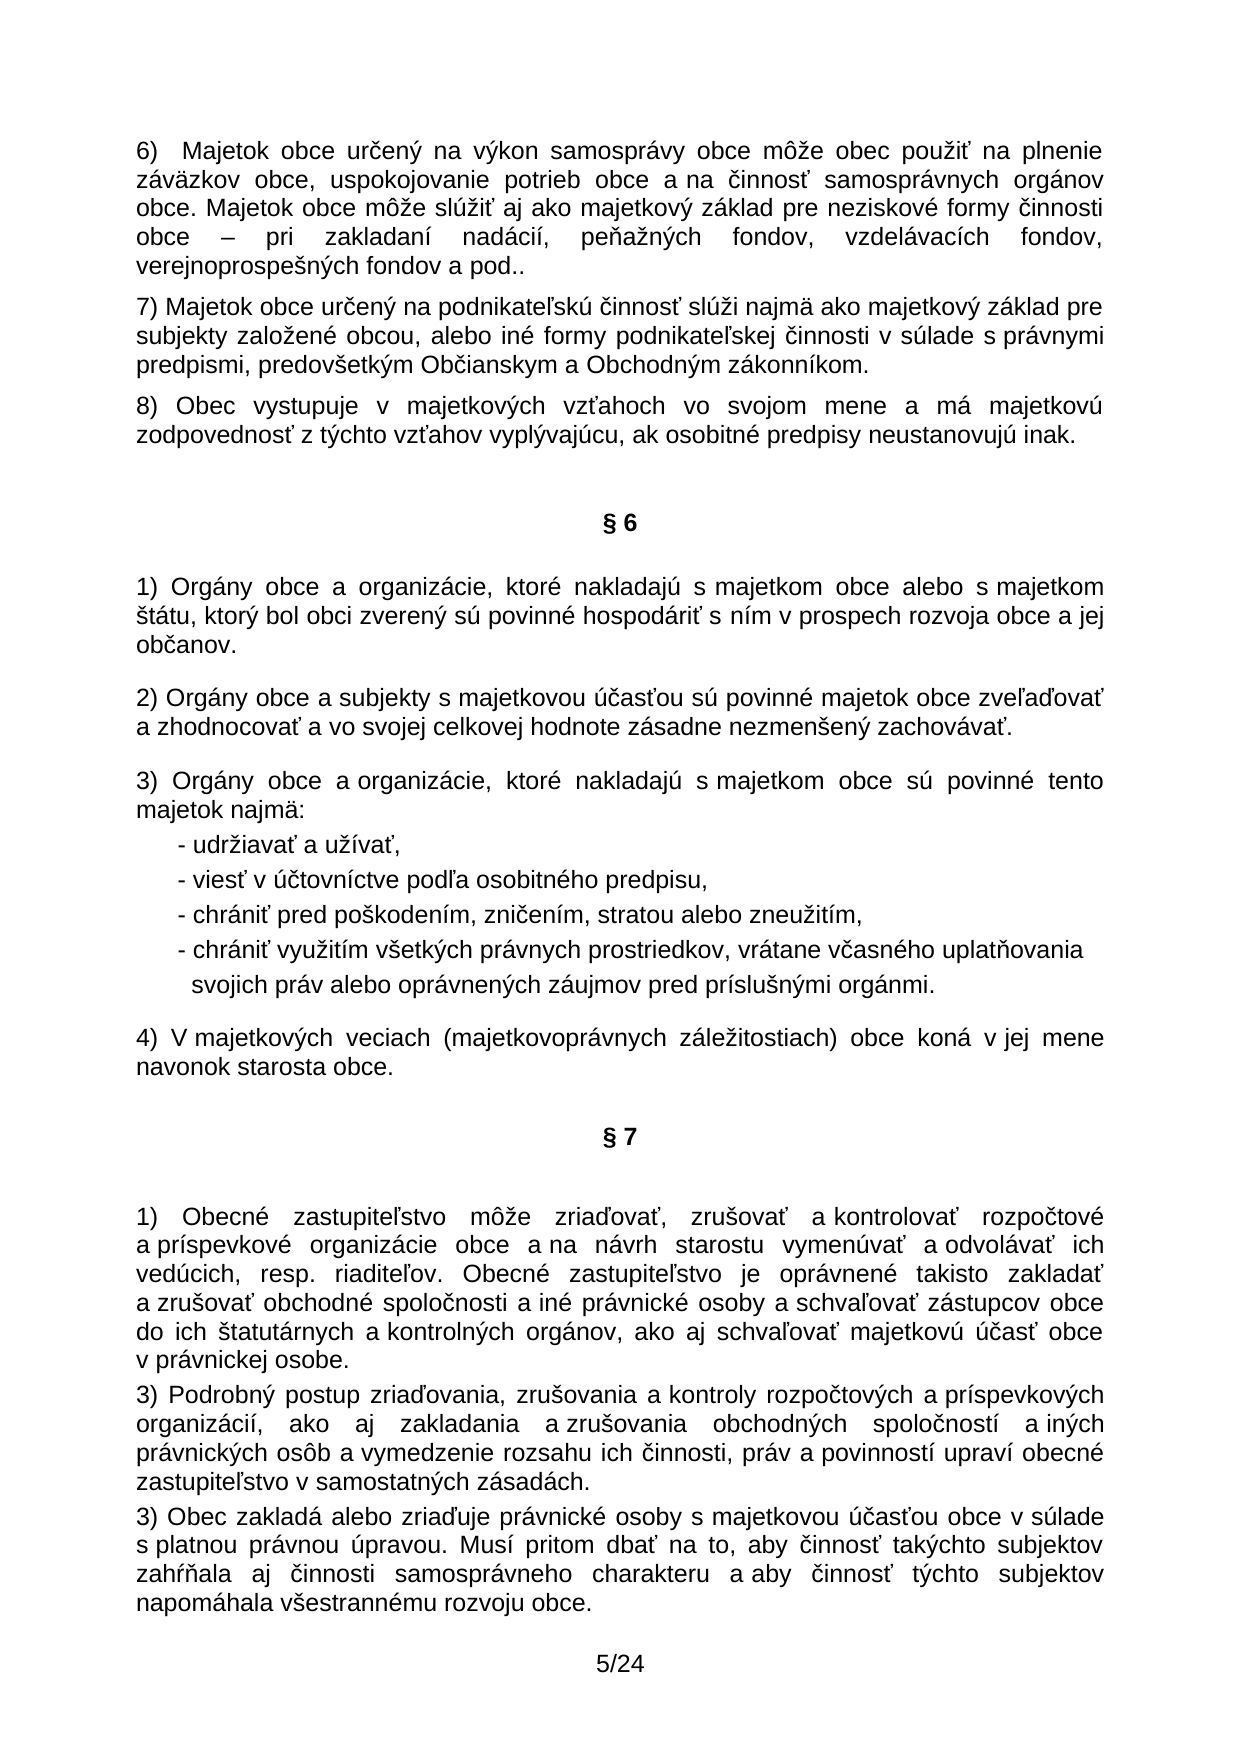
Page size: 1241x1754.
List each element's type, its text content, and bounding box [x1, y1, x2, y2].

text 2) Orgány obce a subjekty s majetkovou účasťou sú povinné majetok obce zveľaďovať a zhodnocovať a vo svojej celkovej hodnote zásadne nezmenšený zachovávať. [136, 683, 1104, 741]
text 3) Orgány obce a organizácie, ktoré nakladajú s majetkom obce sú povinné tento majetok najmä: [136, 766, 1104, 823]
text - chrániť využitím všetkých právnych prostriedkov, vrátane včasného uplatňovania [136, 934, 1104, 963]
text § 7 [136, 1122, 1104, 1151]
text - chrániť pred poškodením, zničením, stratou alebo zneužitím, [136, 899, 1104, 928]
text 7) Majetok obce určený na podnikateľskú činnosť slúži najmä ako majetkový základ pre subjekty založené obcou, alebo iné formy podnikateľskej činnosti v súlade s právnymi predpismi, predovšetkým Občianskym a Obchodným zákonníkom. [136, 292, 1104, 378]
text - udržiavať a užívať, [136, 829, 1104, 858]
text 3) Obec zakladá alebo zriaďuje právnické osoby s majetkovou účasťou obce v súlade s platnou právnou úpravou. Musí pritom dbať na to, aby činnosť takýchto subjektov zahŕňala aj činnosti samosprávneho charakteru a aby činnosť týchto subjektov napomáhala všestrannému rozvoju obce. [136, 1502, 1104, 1617]
text 1) Orgány obce a organizácie, ktoré nakladajú s majetkom obce alebo s majetkom štátu, ktorý bol obci zverený sú povinné hospodáriť s ním v prospech rozvoja obce a jej občanov. [136, 572, 1104, 658]
text 8) Obec vystupuje v majetkových vzťahoch vo svojom mene a má majetkovú zodpovednosť z týchto vzťahov vyplývajúcu, ak osobitné predpisy neustanovujú inak. [136, 391, 1104, 448]
text svojich práv alebo oprávnených záujmov pred príslušnými orgánmi. [136, 969, 1104, 998]
text 1) Obecné zastupiteľstvo môže zriaďovať, zrušovať a kontrolovať rozpočtové a príspevkové organizácie obce a na návrh starostu vymenúvať a odvolávať ich vedúcich, resp. riaditeľov. Obecné zastupiteľstvo je oprávnené takisto zakladať a zrušovať obchodné spoločnosti a iné právnické osoby a schvaľovať zástupcov obce do ich štatutárnych a kontrolných orgánov, ako aj schvaľovať majetkovú účasť obce v právnickej osobe. [136, 1202, 1104, 1374]
text 4) V majetkových veciach (majetkovoprávnych záležitostiach) obce koná v jej mene navonok starosta obce. [136, 1023, 1104, 1081]
text 6) Majetok obce určený na výkon samosprávy obce môže obec použiť na plnenie záväzkov obce, uspokojovanie potrieb obce a na činnosť samosprávnych orgánov obce. Majetok obce môže slúžiť aj ako majetkový základ pre neziskové formy činnosti obce – pri zakladaní nadácií, peňažných fondov, vzdelávacích fondov, verejnoprospešných fondov a pod.. [136, 136, 1104, 279]
text § 6 [136, 508, 1104, 537]
text - viesť v účtovníctve podľa osobitného predpisu, [136, 864, 1104, 893]
text 3) Podrobný postup zriaďovania, zrušovania a kontroly rozpočtových a príspevkových organizácií, ako aj zakladania a zrušovania obchodných spoločností a iných právnických osôb a vymedzenie rozsahu ich činnosti, práv a povinností upraví obecné zastupiteľstvo v samostatných zásadách. [136, 1381, 1104, 1496]
